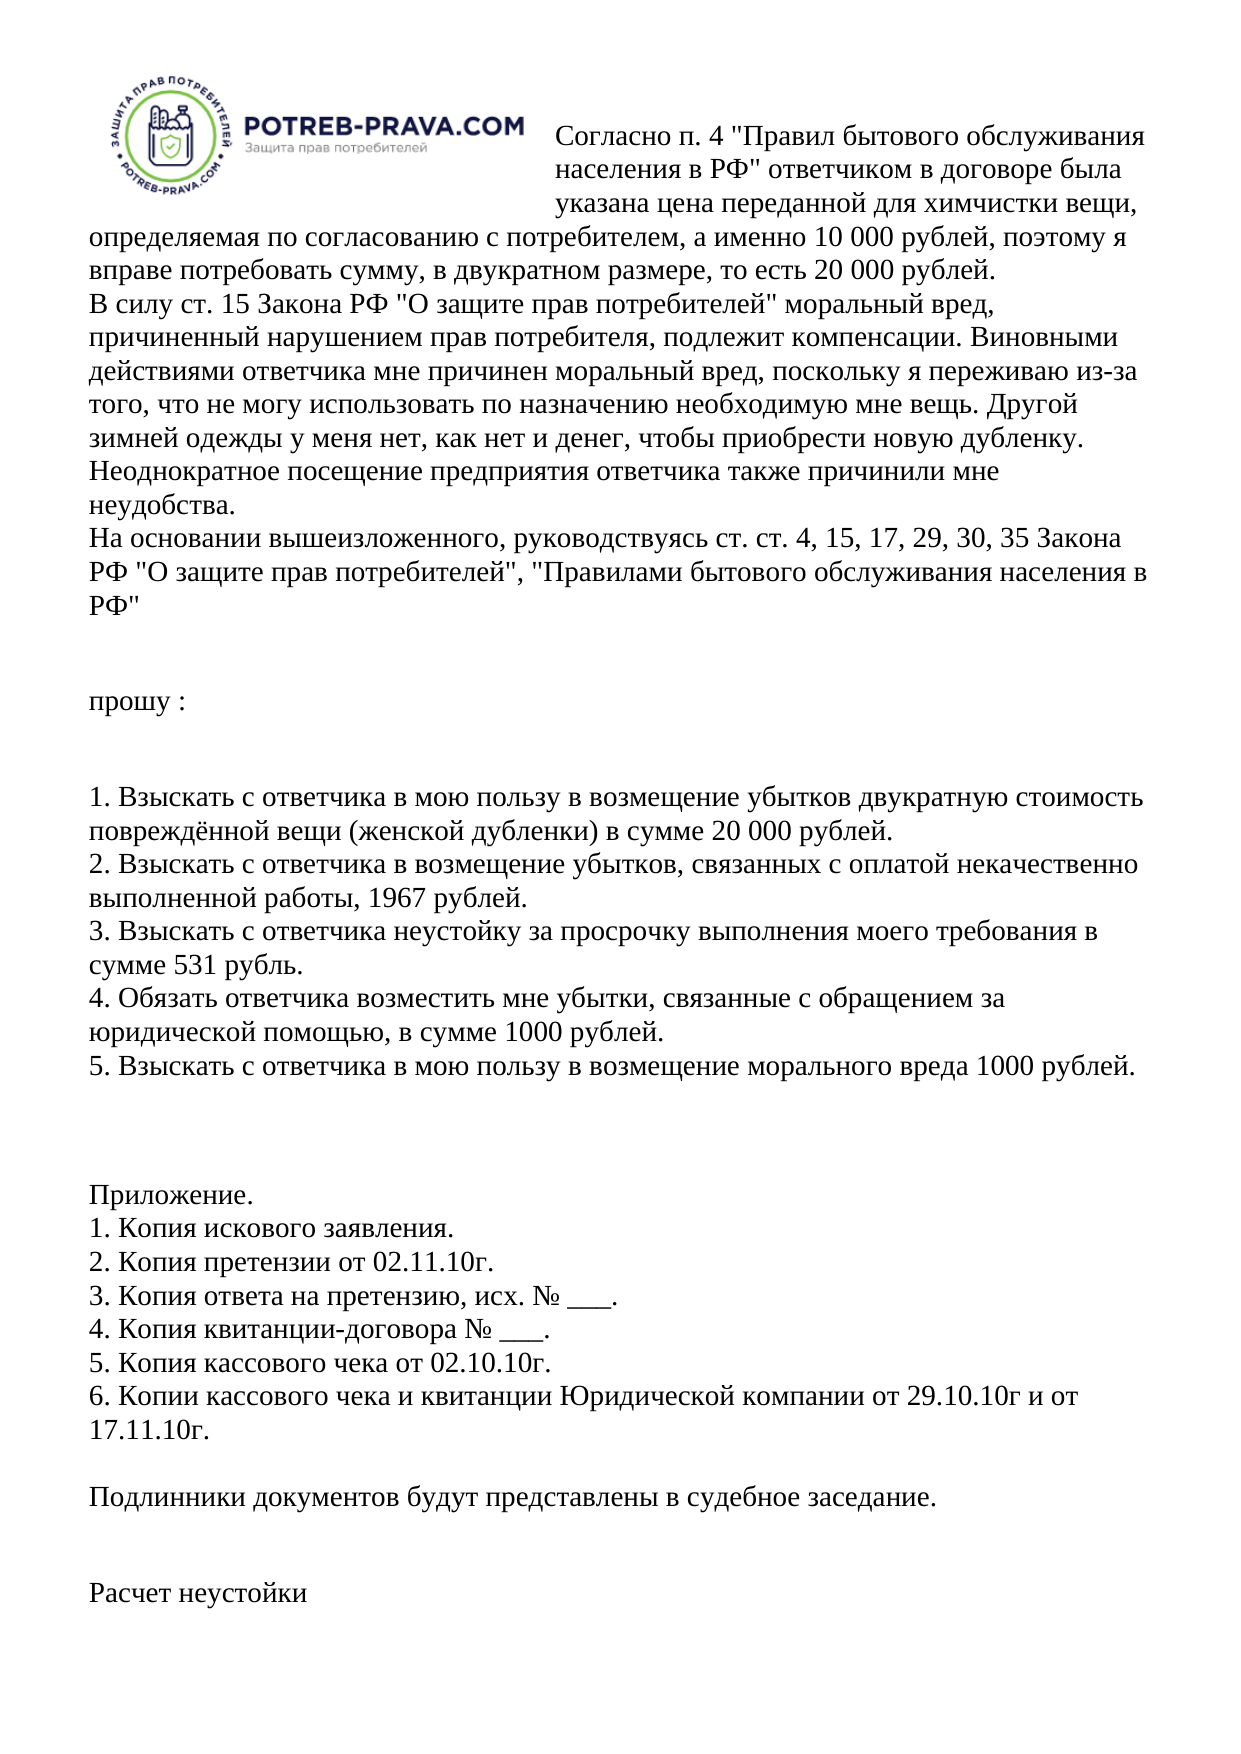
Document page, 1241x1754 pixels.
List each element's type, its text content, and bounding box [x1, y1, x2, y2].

text 2. Копия претензии от 02.11.10г. [89, 1244, 1152, 1278]
text Приложение. [89, 1177, 1152, 1211]
text 4. Обязать ответчика возместить мне убытки, связанные с обращением за юридической помощью, в сумме 1000 рублей. [89, 981, 1152, 1048]
text В силу ст. 15 Закона РФ "О защите прав потребителей" моральный вред, причиненный нарушением прав потребителя, подлежит компенсации. Виновными действиями ответчика мне причинен моральный вред, поскольку я переживаю из-за того, что не могу использовать по назначению необходимую мне вещь. Другой зимней одежды у меня нет, как нет и денег, чтобы приобрести новую дубленку. Неоднократное посещение предприятия ответчика также причинили мне неудобства. [89, 286, 1152, 521]
text На основании вышеизложенного, руководствуясь ст. ст. 4, 15, 17, 29, 30, 35 Закона РФ "О защите прав потребителей", "Правилами бытового обслуживания населения в РФ" [89, 521, 1152, 621]
text 5. Взыскать с ответчика в мою пользу в возмещение морального вреда 1000 рублей. [89, 1048, 1152, 1081]
text 6. Копии кассового чека и квитанции Юридической компании от 29.10.10г и от 17.11.10г. [89, 1378, 1152, 1445]
text Расчет неустойки [89, 1575, 1152, 1608]
text Подлинники документов будут представлены в судебное заседание. [89, 1479, 1152, 1512]
text 3. Копия ответа на претензию, исх. № ___. [89, 1278, 1152, 1311]
picture [92, 73, 536, 118]
text 4. Копия квитанции-договора № ___. [89, 1311, 1152, 1345]
text Согласно п. 4 "Правил бытового обслуживания населения в РФ" ответчиком в договоре была указана цена переданной для химчистки вещи, определяемая по согласованию с потребителем, а именно 10 000 рублей, поэтому я вправе потребовать сумму, в двукратном размере, то есть 20 000 рублей. [89, 118, 1152, 286]
text прошу : [89, 683, 1152, 717]
text 2. Взыскать с ответчика в возмещение убытков, связанных с оплатой некачественно выполненной работы, 1967 рублей. [89, 846, 1152, 913]
text 3. Взыскать с ответчика неустойку за просрочку выполнения моего требования в сумме 531 рубль. [89, 913, 1152, 981]
text 5. Копия кассового чека от 02.10.10г. [89, 1345, 1152, 1378]
text 1. Взыскать с ответчика в мою пользу в возмещение убытков двукратную стоимость повреждённой вещи (женской дубленки) в сумме 20 000 рублей. [89, 779, 1152, 846]
text 1. Копия искового заявления. [89, 1211, 1152, 1244]
